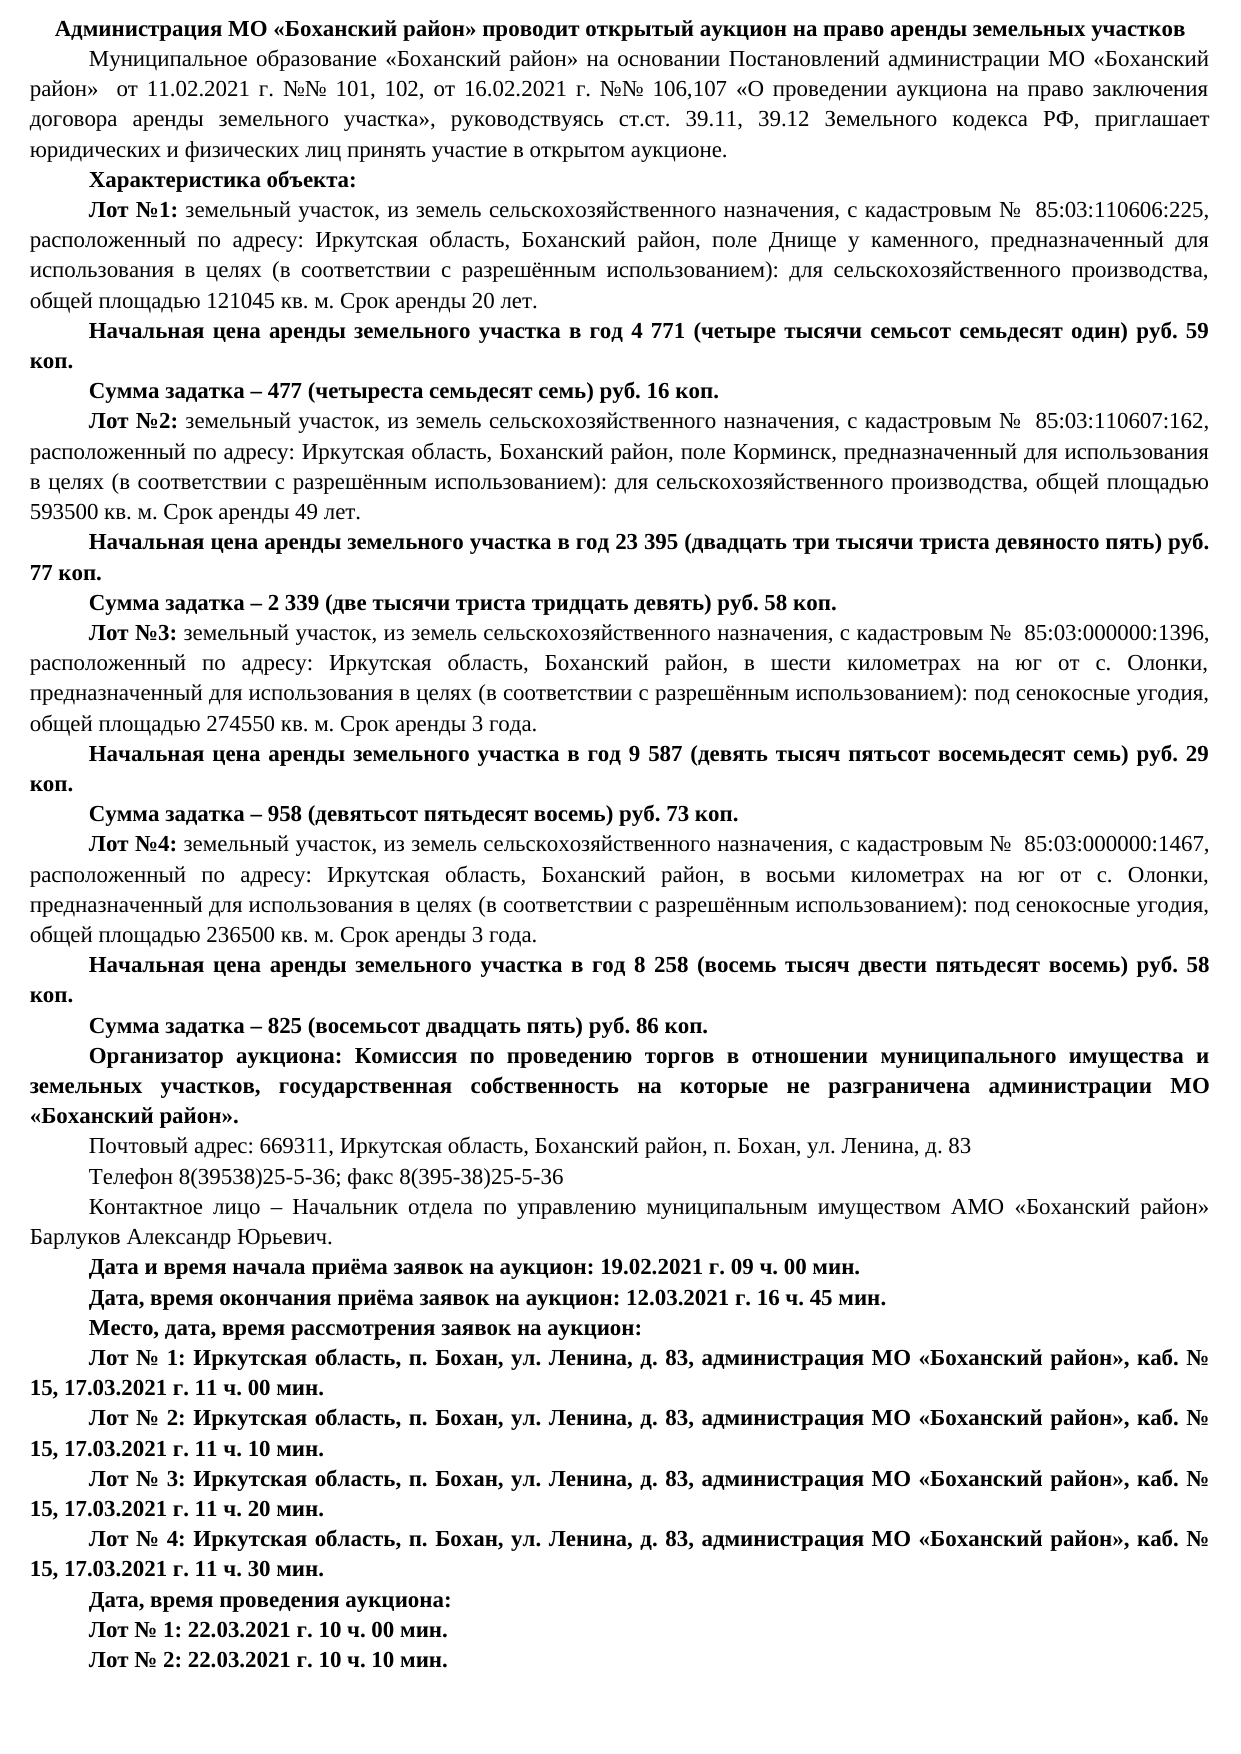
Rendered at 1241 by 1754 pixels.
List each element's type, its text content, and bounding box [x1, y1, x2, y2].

text Начальная цена аренды земельного участка в год 4 771 (четыре тысячи семьсот семьдесят один) руб. 59 коп. [29, 317, 1211, 373]
text Контактное лицо – Начальник отдела по управлению муниципальным имуществом АМО «Боханский район» Барлуков Александр Юрьевич. [29, 1193, 1211, 1249]
text Лот №3: земельный участок, из земель сельскохозяйственного назначения, с кадастровым № 85:03:000000:1396, расположенный по адресу: Иркутская область, Боханский район, в шести километрах на юг от с. Олонки, предназначенный для использования в целях (в соответствии с разрешённым использованием): под сенокосные угодия, общей площадью 274550 кв. м. Срок аренды 3 года. [29, 619, 1211, 736]
text Дата, время проведения аукциона: [29, 1586, 1211, 1612]
text Лот №2: земельный участок, из земель сельскохозяйственного назначения, с кадастровым № 85:03:110607:162, расположенный по адресу: Иркутская область, Боханский район, поле Корминск, предназначенный для использования в целях (в соответствии с разрешённым использованием): для сельскохозяйственного производства, общей площадью 593500 кв. м. Срок аренды 49 лет. [29, 407, 1211, 524]
text Дата и время начала приёма заявок на аукцион: 19.02.2021 г. 09 ч. 00 мин. [29, 1253, 1211, 1280]
text Лот №1: земельный участок, из земель сельскохозяйственного назначения, с кадастровым № 85:03:110606:225, расположенный по адресу: Иркутская область, Боханский район, поле Днище у каменного, предназначенный для использования в целях (в соответствии с разрешённым использованием): для сельскохозяйственного производства, общей площадью 121045 кв. м. Срок аренды 20 лет. [29, 196, 1211, 313]
text Почтовый адрес: 669311, Иркутская область, Боханский район, п. Бохан, ул. Ленина, д. 83 [29, 1132, 1211, 1159]
text Дата, время окончания приёма заявок на аукцион: 12.03.2021 г. 16 ч. 45 мин. [29, 1283, 1211, 1310]
text Сумма задатка – 958 (девятьсот пятьдесят восемь) руб. 73 коп. [29, 800, 1211, 827]
text Лот № 2: Иркутская область, п. Бохан, ул. Ленина, д. 83, администрация МО «Боханский район», каб. № 15, 17.03.2021 г. 11 ч. 10 мин. [29, 1404, 1211, 1461]
text Телефон 8(39538)25-5-36; факс 8(395-38)25-5-36 [29, 1163, 1211, 1189]
text Муниципальное образование «Боханский район» на основании Постановлений администрации МО «Боханский район» от 11.02.2021 г. №№ 101, 102, от 16.02.2021 г. №№ 106,107 «О проведении аукциона на право заключения договора аренды земельного участка», руководствуясь ст.ст. 39.11, 39.12 Земельного кодекса РФ, приглашает юридических и физических лиц принять участие в открытом аукционе. [29, 45, 1211, 162]
text Начальная цена аренды земельного участка в год 23 395 (двадцать три тысячи триста девяносто пять) руб. 77 коп. [29, 528, 1211, 585]
text Лот № 2: 22.03.2021 г. 10 ч. 10 мин. [29, 1646, 1211, 1672]
text Место, дата, время рассмотрения заявок на аукцион: [29, 1314, 1211, 1340]
text Сумма задатка – 825 (восемьсот двадцать пять) руб. 86 коп. [29, 1012, 1211, 1038]
text Организатор аукциона: Комиссия по проведению торгов в отношении муниципального имущества и земельных участков, государственная собственность на которые не разграничена администрации МО «Боханский район». [29, 1042, 1211, 1129]
text Сумма задатка – 477 (четыреста семьдесят семь) руб. 16 коп. [29, 377, 1211, 404]
text Лот № 1: 22.03.2021 г. 10 ч. 00 мин. [29, 1616, 1211, 1642]
text Характеристика объекта: [29, 166, 1211, 192]
text Администрация МО «Боханский район» проводит открытый аукцион на право аренды земельных участков [29, 15, 1211, 41]
text Лот №4: земельный участок, из земель сельскохозяйственного назначения, с кадастровым № 85:03:000000:1467, расположенный по адресу: Иркутская область, Боханский район, в восьми километрах на юг от с. Олонки, предназначенный для использования в целях (в соответствии с разрешённым использованием): под сенокосные угодия, общей площадью 236500 кв. м. Срок аренды 3 года. [29, 830, 1211, 947]
text Лот № 3: Иркутская область, п. Бохан, ул. Ленина, д. 83, администрация МО «Боханский район», каб. № 15, 17.03.2021 г. 11 ч. 20 мин. [29, 1465, 1211, 1521]
text Лот № 1: Иркутская область, п. Бохан, ул. Ленина, д. 83, администрация МО «Боханский район», каб. № 15, 17.03.2021 г. 11 ч. 00 мин. [29, 1344, 1211, 1401]
text Начальная цена аренды земельного участка в год 8 258 (восемь тысяч двести пятьдесят восемь) руб. 58 коп. [29, 951, 1211, 1008]
text Лот № 4: Иркутская область, п. Бохан, ул. Ленина, д. 83, администрация МО «Боханский район», каб. № 15, 17.03.2021 г. 11 ч. 30 мин. [29, 1525, 1211, 1582]
text Начальная цена аренды земельного участка в год 9 587 (девять тысяч пятьсот восемьдесят семь) руб. 29 коп. [29, 740, 1211, 796]
text Сумма задатка – 2 339 (две тысячи триста тридцать девять) руб. 58 коп. [29, 589, 1211, 615]
